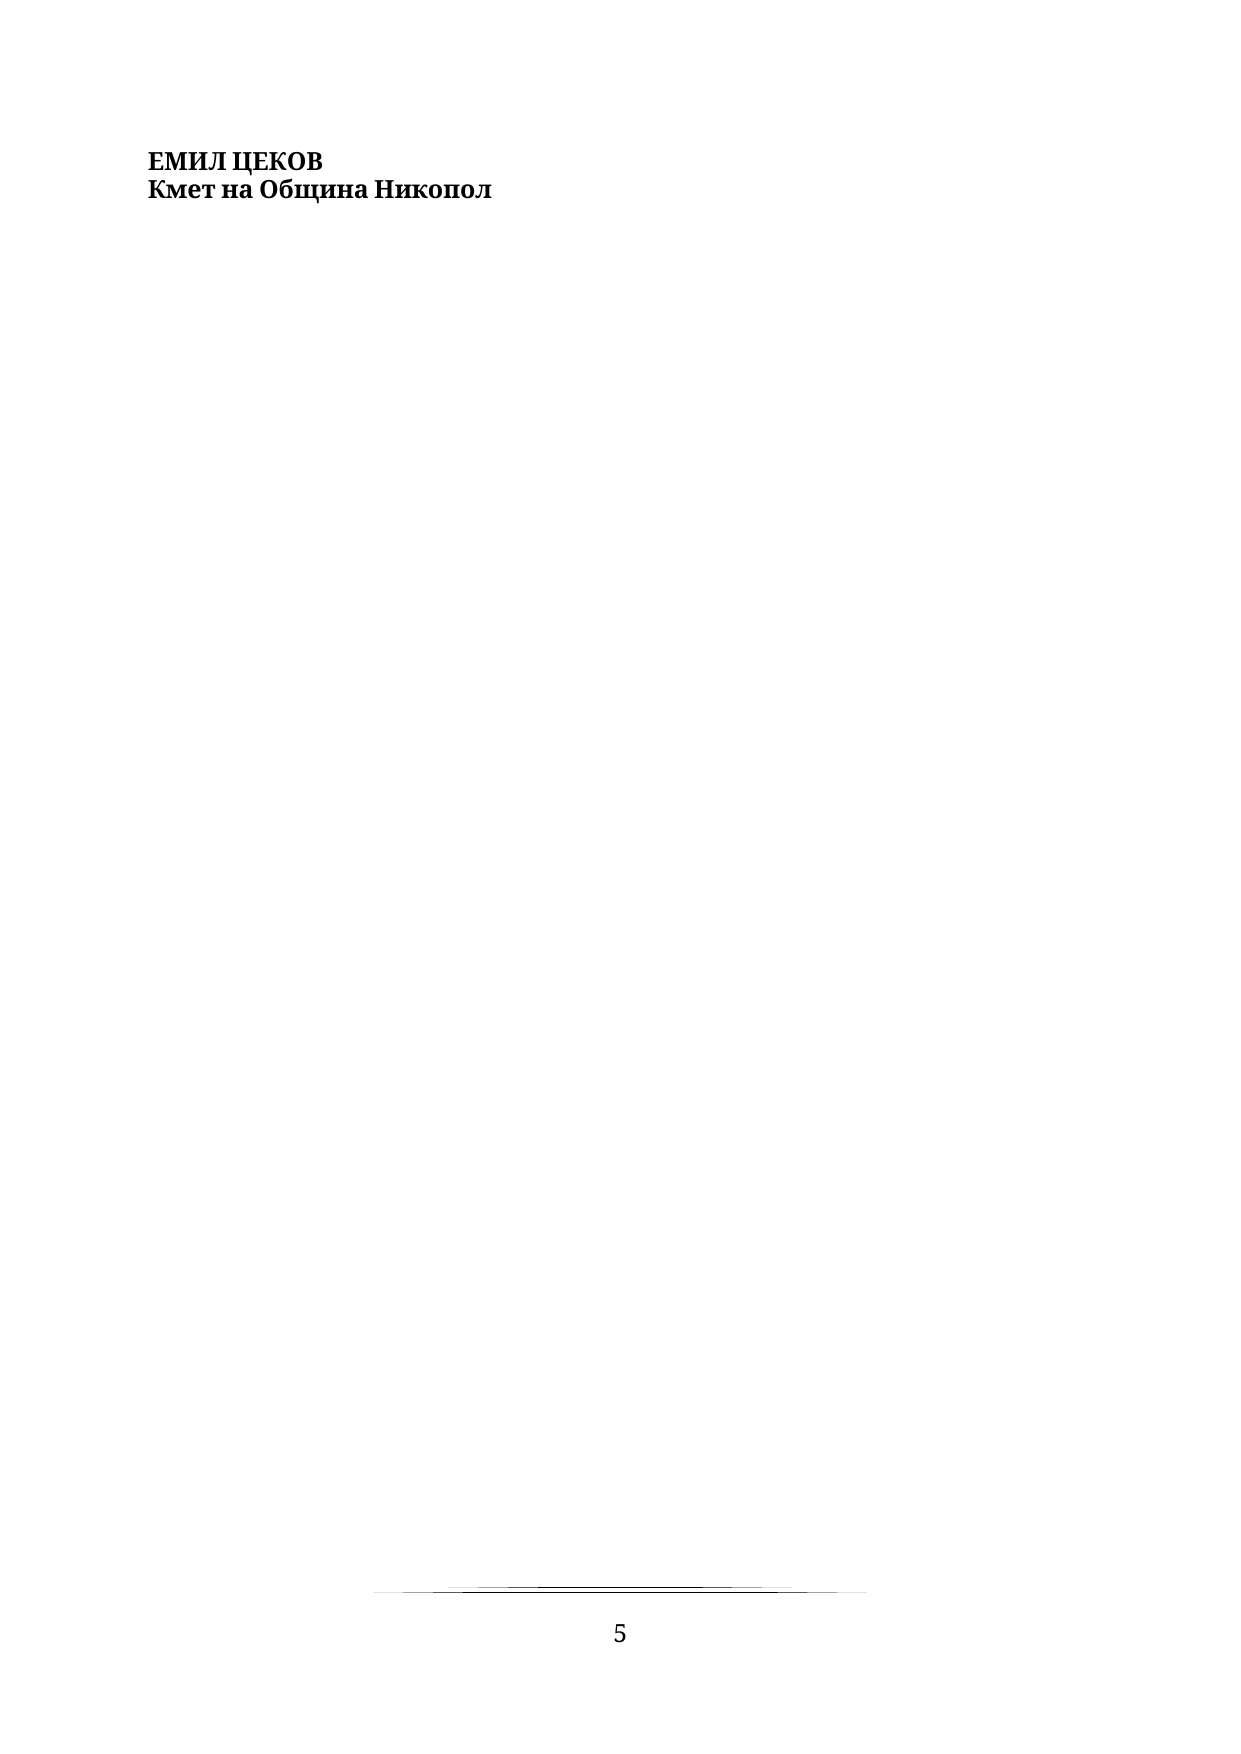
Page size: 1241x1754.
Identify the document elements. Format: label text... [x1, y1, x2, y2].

text ЕМИЛ ЦЕКОВ [148, 148, 1093, 176]
text Кмет на Община Никопол [148, 176, 1093, 205]
